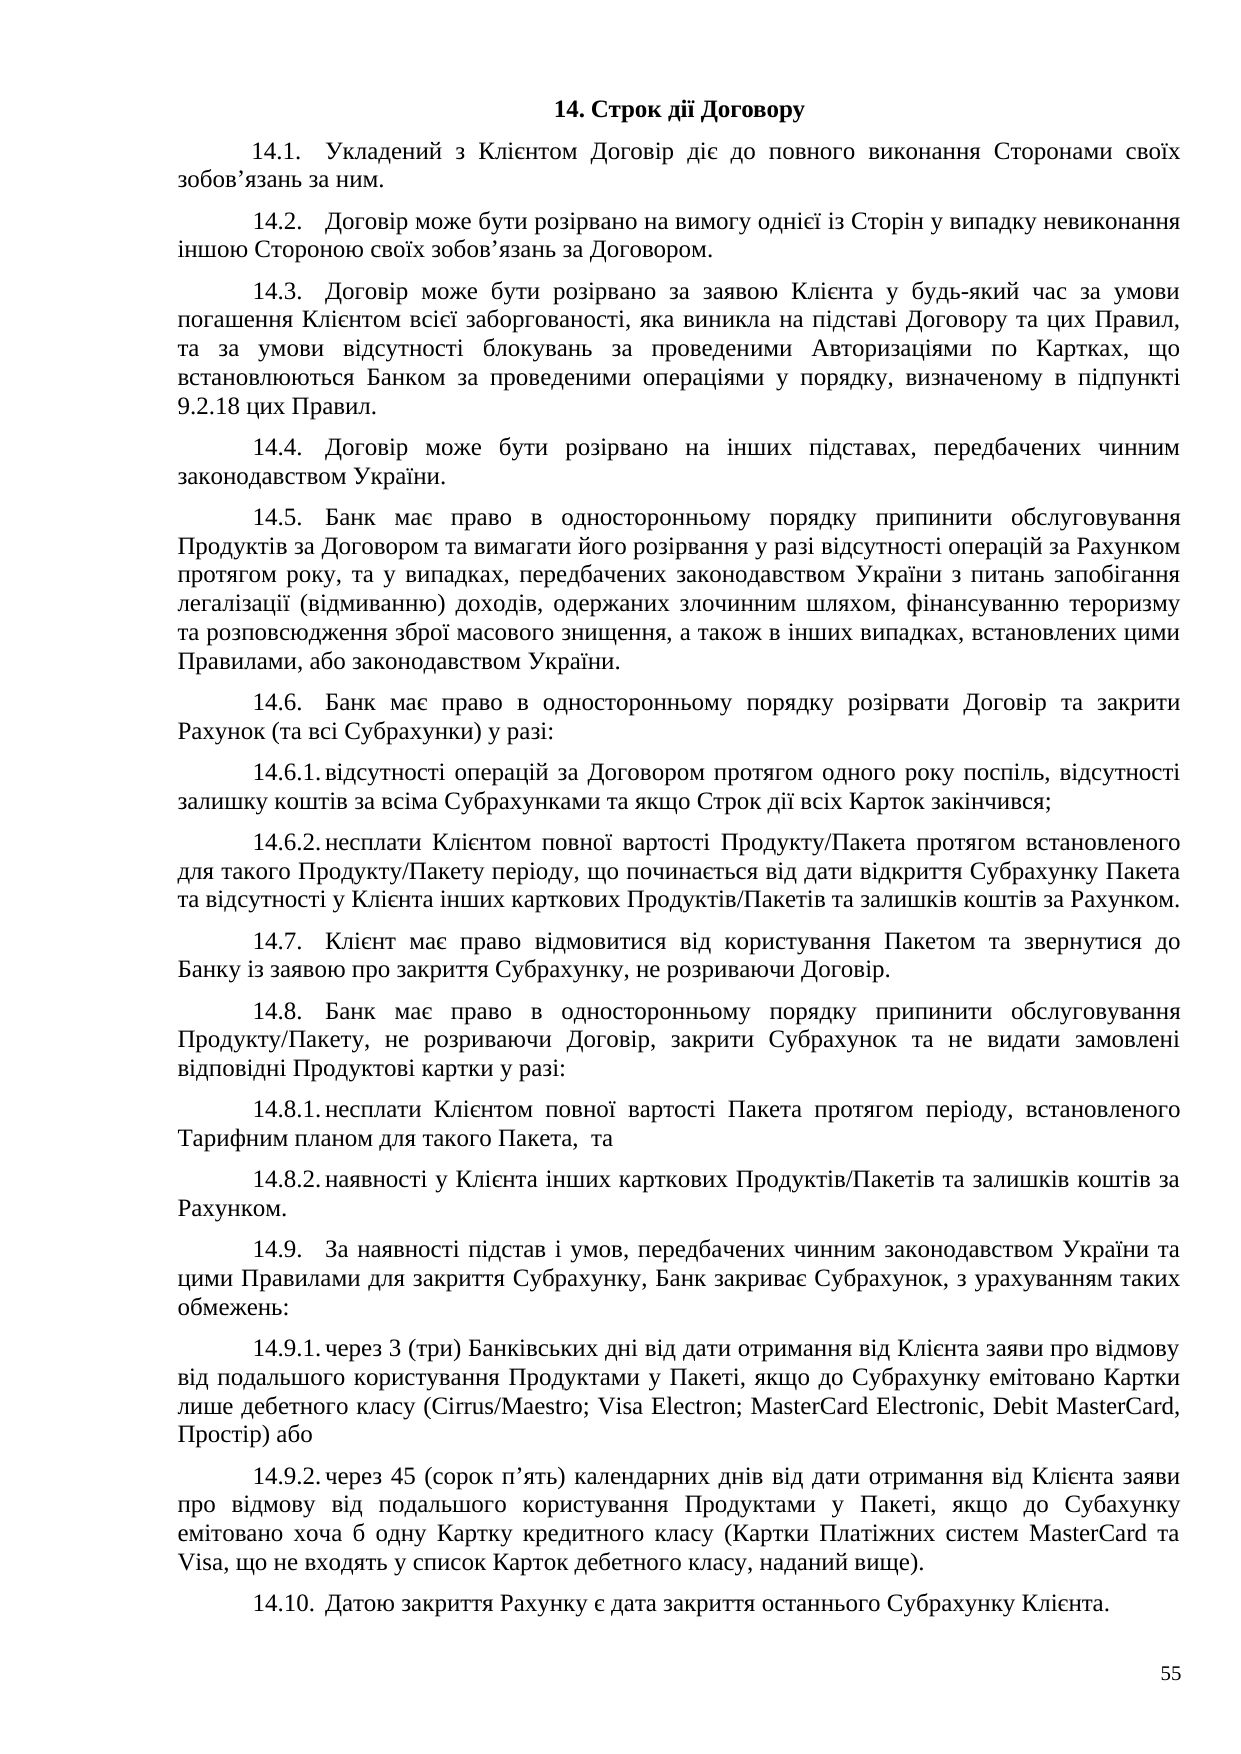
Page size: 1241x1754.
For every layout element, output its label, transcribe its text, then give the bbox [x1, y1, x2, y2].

list Банк має право в односторонньому порядку припинити обслуговування Продукту/Пакету, не розриваючи Договір, закрити Субрахунок та не видати замовлені відповідні Продуктові картки у разі: [177, 996, 1181, 1082]
list несплати Клієнтом повної вартості Пакета протягом періоду, встановленого Тарифним планом для такого Пакета, та [177, 1094, 1181, 1152]
list через 45 (сорок п’ять) календарних днів від дати отримання від Клієнта заяви про відмову від подальшого користування Продуктами у Пакеті, якщо до Субахунку емітовано хоча б одну Картку кредитного класу (Картки Платіжних систем MasterCard та Visa, що не входять у список Карток дебетного класу, наданий вище). [177, 1461, 1181, 1576]
list Договір може бути розірвано за заявою Клієнта у будь-який час за умови погашення Клієнтом всієї заборгованості, яка виникла на підставі Договору та цих Правил, та за умови відсутності блокувань за проведеними Авторизаціями по Картках, що встановлюються Банком за проведеними операціями у порядку, визначеному в підпункті 9.2.18 цих Правил. [177, 276, 1181, 419]
list наявності у Клієнта інших карткових Продуктів/Пакетів та залишків коштів за Рахунком. [177, 1164, 1181, 1222]
list Клієнт має право відмовитися від користування Пакетом та звернутися до Банку із заявою про закриття Субрахунку, не розриваючи Договір. [177, 926, 1181, 983]
subtitle Строк дії Договору [177, 94, 1181, 123]
list відсутності операцій за Договором протягом одного року поспіль, відсутності залишку коштів за всіма Субрахунками та якщо Строк дії всіх Карток закінчився; [177, 757, 1181, 814]
list через 3 (три) Банківських дні від дати отримання від Клієнта заяви про відмову від подальшого користування Продуктами у Пакеті, якщо до Субрахунку емітовано Картки лише дебетного класу (Cirrus/Maestro; Visa Electron; MasterCard Electronic, Debit MasterCard, Простір) або [177, 1333, 1181, 1448]
list Датою закриття Рахунку є дата закриття останнього Субрахунку Клієнта. [177, 1588, 1181, 1617]
list Банк має право в односторонньому порядку розірвати Договір та закрити Рахунок (та всі Субрахунки) у разі: [177, 687, 1181, 744]
list Укладений з Клієнтом Договір діє до повного виконання Сторонами своїх зобов’язань за ним. [177, 136, 1181, 193]
list За наявності підстав і умов, передбачених чинним законодавством України та цими Правилами для закриття Субрахунку, Банк закриває Субрахунок, з урахуванням таких обмежень: [177, 1234, 1181, 1321]
list Банк має право в односторонньому порядку припинити обслуговування Продуктів за Договором та вимагати його розірвання у разі відсутності операцій за Рахунком протягом року, та у випадках, передбачених законодавством України з питань запобігання легалізації (відмиванню) доходів, одержаних злочинним шляхом, фінансуванню тероризму та розповсюдження зброї масового знищення, а також в інших випадках, встановлених цими Правилами, або законодавством України. [177, 502, 1181, 674]
list несплати Клієнтом повної вартості Продукту/Пакета протягом встановленого для такого Продукту/Пакету періоду, що починається від дати відкриття Субрахунку Пакета та відсутності у Клієнта інших карткових Продуктів/Пакетів та залишків коштів за Рахунком. [177, 827, 1181, 913]
list Договір може бути розірвано на інших підставах, передбачених чинним законодавством України. [177, 432, 1181, 489]
list Договір може бути розірвано на вимогу однієї із Сторін у випадку невиконання іншою Стороною своїх зобов’язань за Договором. [177, 206, 1181, 263]
